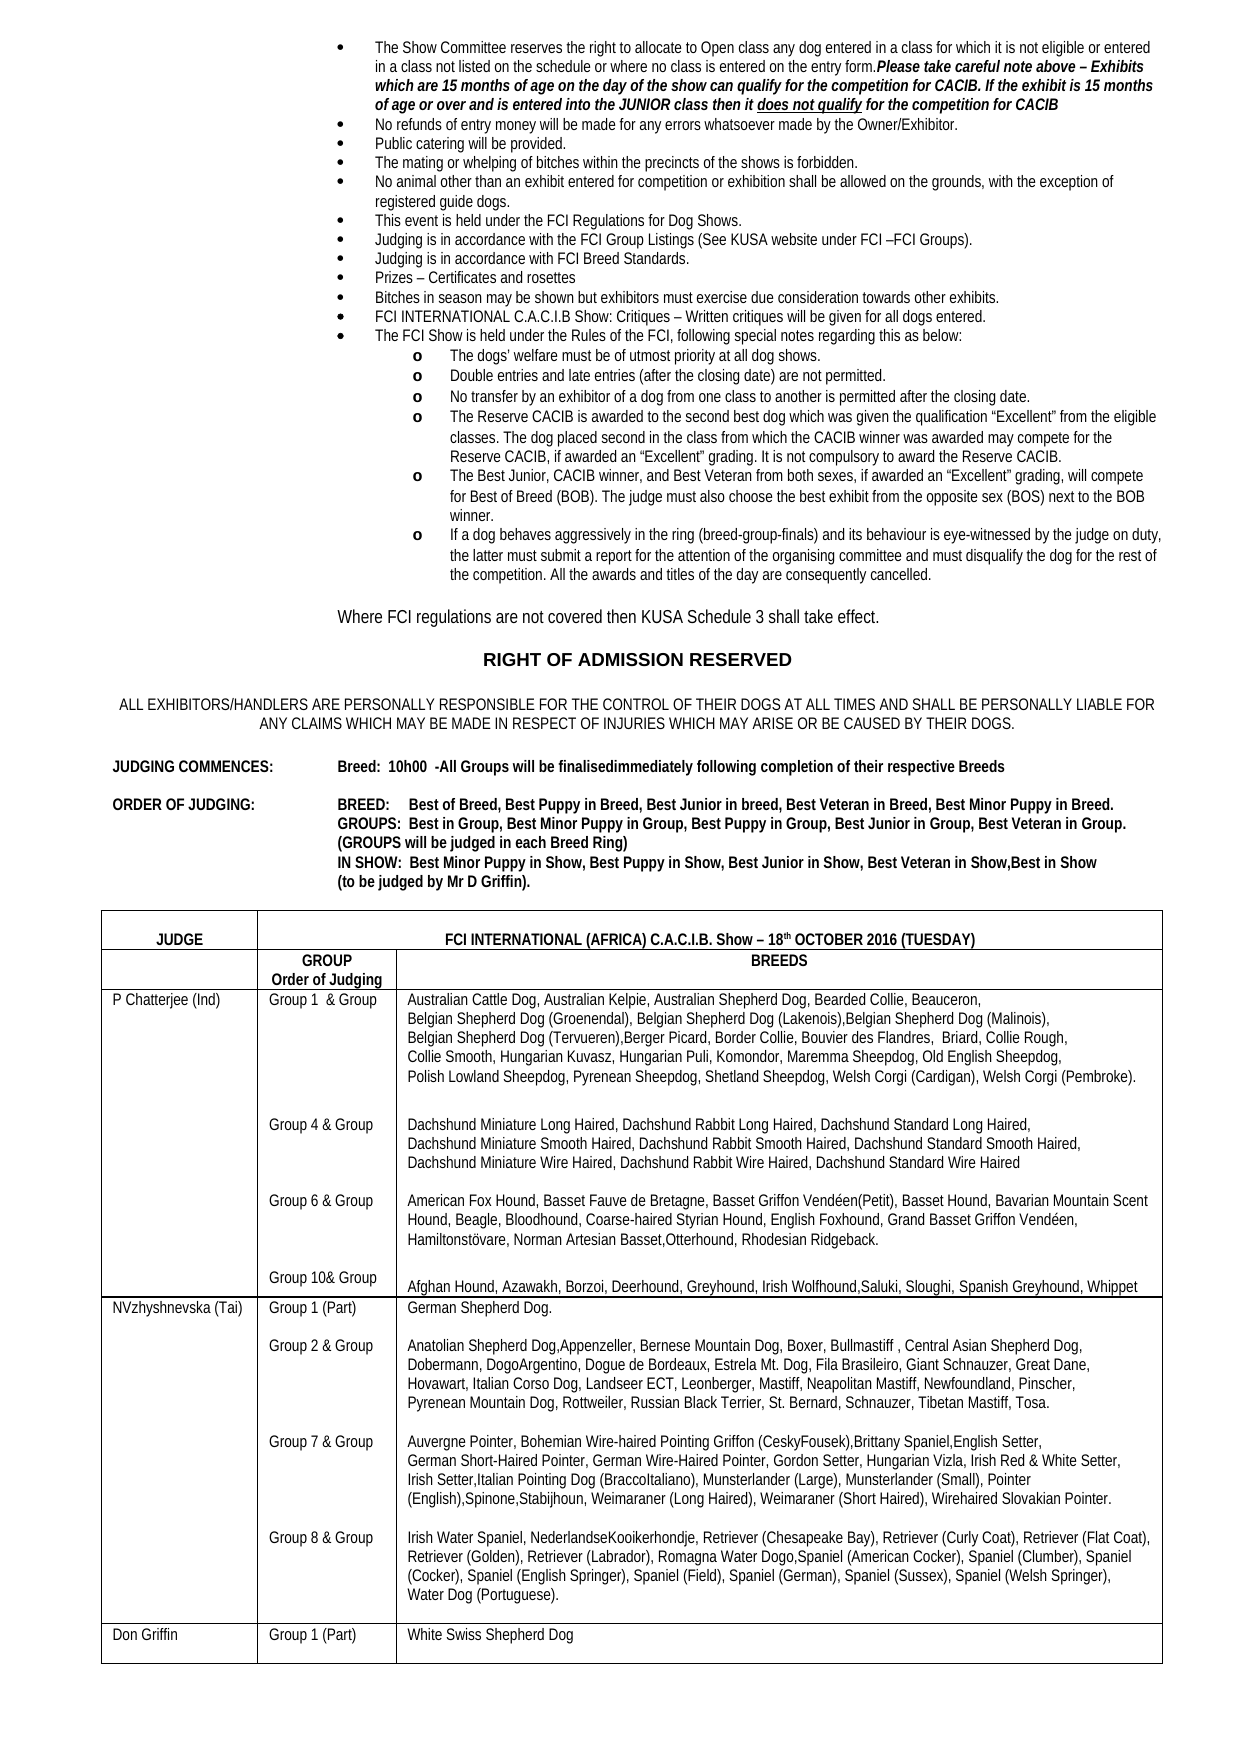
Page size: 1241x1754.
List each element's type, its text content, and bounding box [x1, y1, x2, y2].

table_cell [258, 1624, 396, 1663]
text ALL EXHIBITORS/HANDLERS ARE PERSONALLY RESPONSIBLE FOR THE CONTROL OF THEIR DOGS AT ALL TIMES AND SHALL BE PERSONALLY LIABLE FOR ANY CLAIMS WHICH MAY BE MADE IN RESPECT OF INJURIES WHICH MAY ARISE OR BE CAUSED BY THEIR DOGS. [112, 694, 1162, 733]
text RIGHT OF ADMISSION RESERVED [112, 649, 1162, 670]
text ORDER OF JUDGING: BREED: Best of Breed, Best Puppy in Breed, Best Junior in breed, Best Veteran in Breed, Best Minor Puppy in Breed. GROUPS: Best in Group, Best Minor Puppy in Group, Best Puppy in Group, Best Junior in Group, Best Veteran in Group. (GROUPS will be judged in each Breed Ring) IN SHOW: Best Minor Puppy in Show, Best Puppy in Show, Best Junior in Show, Best Veteran in Show,Best in Show (to be judged by Mr D Griffin). [112, 795, 1162, 891]
table_cell Don Griffin [102, 1624, 257, 1663]
table_header JUDGE [102, 911, 257, 949]
list Judging is in accordance with the FCI Group Listings (See KUSA website under FCI –FCI Groups). [337, 230, 1162, 249]
text Where FCI regulations are not covered then KUSA Schedule 3 shall take effect. [262, 606, 1162, 627]
table_cell Group 1 (Part) Group 2 & Group Group 7 & Group Group 8 & Group [258, 1298, 396, 1623]
list Double entries and late entries (after the closing date) are not permitted. [412, 366, 1162, 387]
list The Reserve CACIB is awarded to the second best dog which was given the qualification “Excellent” from the eligible classes. The dog placed second in the class from which the CACIB winner was awarded may compete for the Reserve CACIB, if awarded an “Excellent” grading. It is not compulsory to award the Reserve CACIB. [412, 407, 1162, 466]
table_cell German Shepherd Dog. Anatolian Shepherd Dog,Appenzeller, Bernese Mountain Dog, Boxer, Bullmastiff , Central Asian Shepherd Dog, Dobermann, DogoArgentino, Dogue de Bordeaux, Estrela Mt. Dog, Fila Brasileiro, Giant Schnauzer, Great Dane, Hovawart, Italian Corso Dog, Landseer ECT, Leonberger, Mastiff, Neapolitan Mastiff, Newfoundland, Pinscher, Pyrenean Mountain Dog, Rottweiler, Russian Black Terrier, St. Bernard, Schnauzer, Tibetan Mastiff, Tosa. Auvergne Pointer, Bohemian Wire-haired Pointing Griffon (CeskyFousek),Brittany Spaniel,English Setter, German Short-Haired Pointer, German Wire-Haired Pointer, Gordon Setter, Hungarian Vizla, Irish Red & White Setter, Irish Setter,Italian Pointing Dog (BraccoItaliano), Munsterlander (Large), Munsterlander (Small), Pointer (English),Spinone,Stabijhoun, Weimaraner (Long Haired), Weimaraner (Short Haired), Wirehaired Slovakian Pointer. Irish Water Spaniel, NederlandseKooikerhondje, Retriever (Chesapeake Bay), Retriever (Curly Coat), Retriever (Flat Coat), Retriever (Golden), Retriever (Labrador), Romagna Water Dogo,Spaniel (American Cocker), Spaniel (Clumber), Spaniel (Cocker), Spaniel (English Springer), Spaniel (Field), Spaniel (German), Spaniel (Sussex), Spaniel (Welsh Springer), Water Dog (Portuguese). [397, 1298, 1162, 1623]
table_cell Australian Cattle Dog, Australian Kelpie, Australian Shepherd Dog, Bearded Collie, Beauceron, Belgian Shepherd Dog (Groenendal), Belgian Shepherd Dog (Lakenois),Belgian Shepherd Dog (Malinois), Belgian Shepherd Dog (Tervueren),Berger Picard, Border Collie, Bouvier des Flandres, Briard, Collie Rough, Collie Smooth, Hungarian Kuvasz, Hungarian Puli, Komondor, Maremma Sheepdog, Old English Sheepdog, Polish Lowland Sheepdog, Pyrenean Sheepdog, Shetland Sheepdog, Welsh Corgi (Cardigan), Welsh Corgi (Pembroke). Dachshund Miniature Long Haired, Dachshund Rabbit Long Haired, Dachshund Standard Long Haired, Dachshund Miniature Smooth Haired, Dachshund Rabbit Smooth Haired, Dachshund Standard Smooth Haired, Dachshund Miniature Wire Haired, Dachshund Rabbit Wire Haired, Dachshund Standard Wire Haired American Fox Hound, Basset Fauve de Bretagne, Basset Griffon Vendéen(Petit), Basset Hound, Bavarian Mountain Scent Hound, Beagle, Bloodhound, Coarse-haired Styrian Hound, English Foxhound, Grand Basset Griffon Vendéen, Hamiltonstövare, Norman Artesian Basset,Otterhound, Rhodesian Ridgeback. Afghan Hound, Azawakh, Borzoi, Deerhound, Greyhound, Irish Wolfhound,Saluki, Sloughi, Spanish Greyhound, Whippet [397, 990, 1162, 1296]
table_cell GROUP Order of Judging [258, 950, 396, 989]
table_cell [102, 950, 257, 989]
list The mating or whelping of bitches within the precincts of the shows is forbidden. [337, 153, 1162, 172]
list No animal other than an exhibit entered for competition or exhibition shall be allowed on the grounds, with the exception of registered guide dogs. [337, 172, 1162, 211]
list Public catering will be provided. [337, 133, 1162, 153]
list Prizes – Certificates and rosettes [337, 268, 1162, 288]
table_cell BREEDS [397, 950, 1162, 989]
list If a dog behaves aggressively in the ring (breed-group-finals) and its behaviour is eye-witnessed by the judge on duty, the latter must submit a report for the attention of the organising committee and must disqualify the dog for the rest of the competition. All the awards and titles of the day are consequently cancelled. [412, 525, 1162, 584]
list No refunds of entry money will be made for any errors whatsoever made by the Owner/Exhibitor. [337, 114, 1162, 133]
list The FCI Show is held under the Rules of the FCI, following special notes regarding this as below: [337, 326, 1162, 345]
table_cell Group 1 & Group Group 4 & Group Group 6 & Group Group 10& Group [258, 990, 396, 1296]
list No transfer by an exhibitor of a dog from one class to another is permitted after the closing date. [412, 387, 1162, 407]
table_cell NVzhyshnevska (Tai) [102, 1298, 257, 1623]
list The Show Committee reserves the right to allocate to Open class any dog entered in a class for which it is not eligible or entered in a class not listed on the schedule or where no class is entered on the entry form.Please take careful note above – Exhibits which are 15 months of age on the day of the show can qualify for the competition for CACIB. If the exhibit is 15 months of age or over and is entered into the JUNIOR class then it does not qualify for the competition for CACIB [337, 37, 1162, 114]
table_header FCI INTERNATIONAL (AFRICA) C.A.C.I.B. Show – 18th OCTOBER 2016 (TUESDAY) [258, 911, 1162, 949]
list FCI INTERNATIONAL C.A.C.I.B Show: Critiques – Written critiques will be given for all dogs entered. [337, 307, 1162, 326]
text JUDGING COMMENCES: Breed: 10h00 -All Groups will be finalisedimmediately following completion of their respective Breeds [112, 757, 1162, 776]
list Judging is in accordance with FCI Breed Standards. [337, 249, 1162, 268]
list The dogs’ welfare must be of utmost priority at all dog shows. [412, 345, 1162, 366]
list Bitches in season may be shown but exhibitors must exercise due consideration towards other exhibits. [337, 288, 1162, 307]
list This event is held under the FCI Regulations for Dog Shows. [337, 211, 1162, 230]
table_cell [397, 1624, 1162, 1663]
list The Best Junior, CACIB winner, and Best Veteran from both sexes, if awarded an “Excellent” grading, will compete for Best of Breed (BOB). The judge must also choose the best exhibit from the opposite sex (BOS) next to the BOB winner. [412, 466, 1162, 525]
table_cell P Chatterjee (Ind) [102, 990, 257, 1296]
